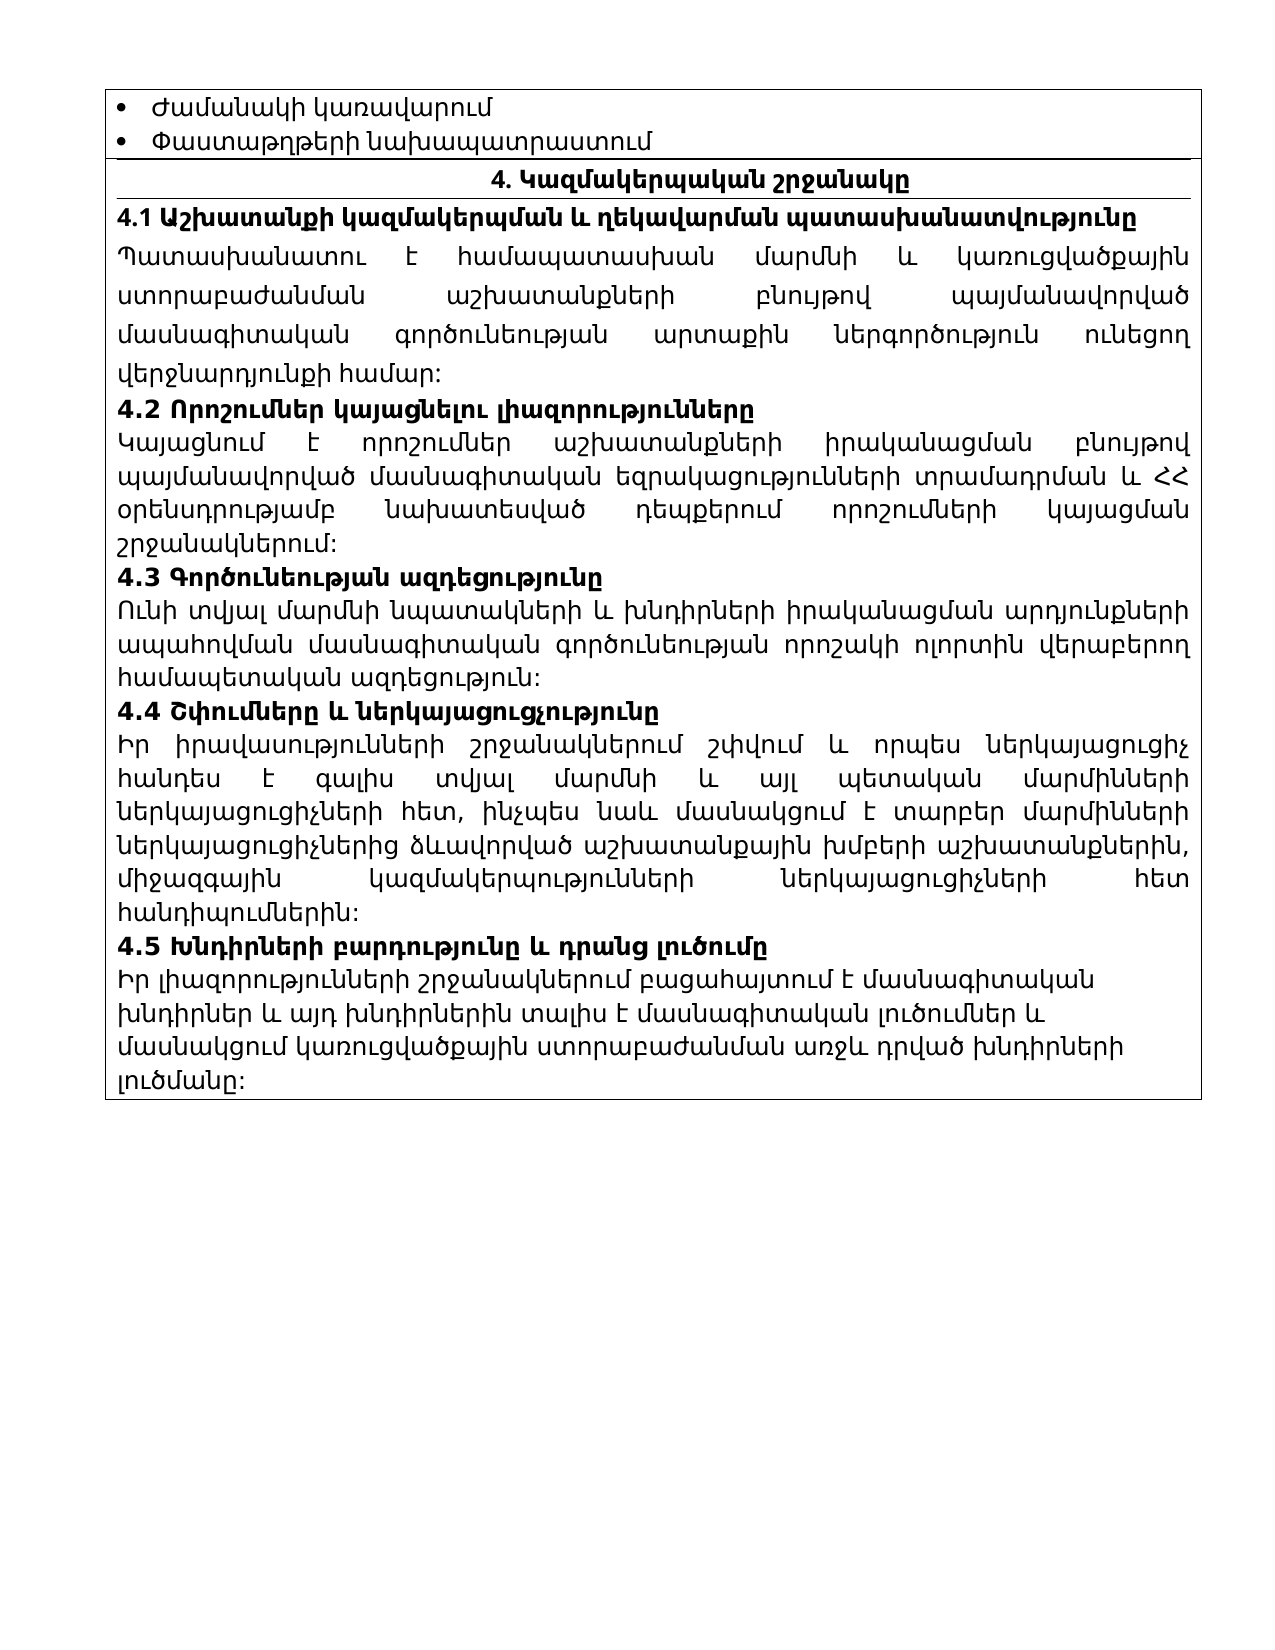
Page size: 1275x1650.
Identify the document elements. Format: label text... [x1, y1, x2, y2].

table_cell 4. Կազմակերպական շրջանակը 4.1 Աշխատանքի կազմակերպման և ղեկավարման պատասխանատվությունը Պատասխանատու է համապատասխան մարմնի և կառուցվածքային ստորաբաժանման աշխատանքների բնույթով պայմանավորված մասնագիտական գործունեության արտաքին ներգործություն ունեցող վերջնարդյունքի համար: 4.2 Որոշումներ կայացնելու լիազորությունները Կայացնում է որոշումներ աշխատանքների իրականացման բնույթով պայմանավորված մասնագիտական եզրակացությունների տրամադրման և ՀՀ օրենսդրությամբ նախատեսված դեպքերում որոշումների կայացման շրջանակներում: 4.3 Գործունեության ազդեցությունը Ունի տվյալ մարմնի նպատակների և խնդիրների իրականացման արդյունքների ապահովման մասնագիտական գործունեության որոշակի ոլորտին վերաբերող համապետական ազդեցություն: 4.4 Շփումները և ներկայացուցչությունը Իր իրավասությունների շրջանակներում շփվում և որպես ներկայացուցիչ հանդես է գալիս տվյալ մարմնի և այլ պետական մարմինների ներկայացուցիչների հետ, ինչպես նաև մասնակցում է տարբեր մարմինների ներկայացուցիչներից ձևավորված աշխատանքային խմբերի աշխատանքներին, միջազգային կազմակերպությունների ներկայացուցիչների հետ հանդիպումներին: 4.5 Խնդիրների բարդությունը և դրանց լուծումը Իր լիազորությունների շրջանակներում բացահայտում է մասնագիտական խնդիրներ և այդ խնդիրներին տալիս է մասնագիտական լուծումներ և մասնակցում կառուցվածքային ստորաբաժանման առջև դրված խնդիրների լուծմանը: [106, 159, 1201, 1099]
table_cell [106, 90, 1201, 158]
